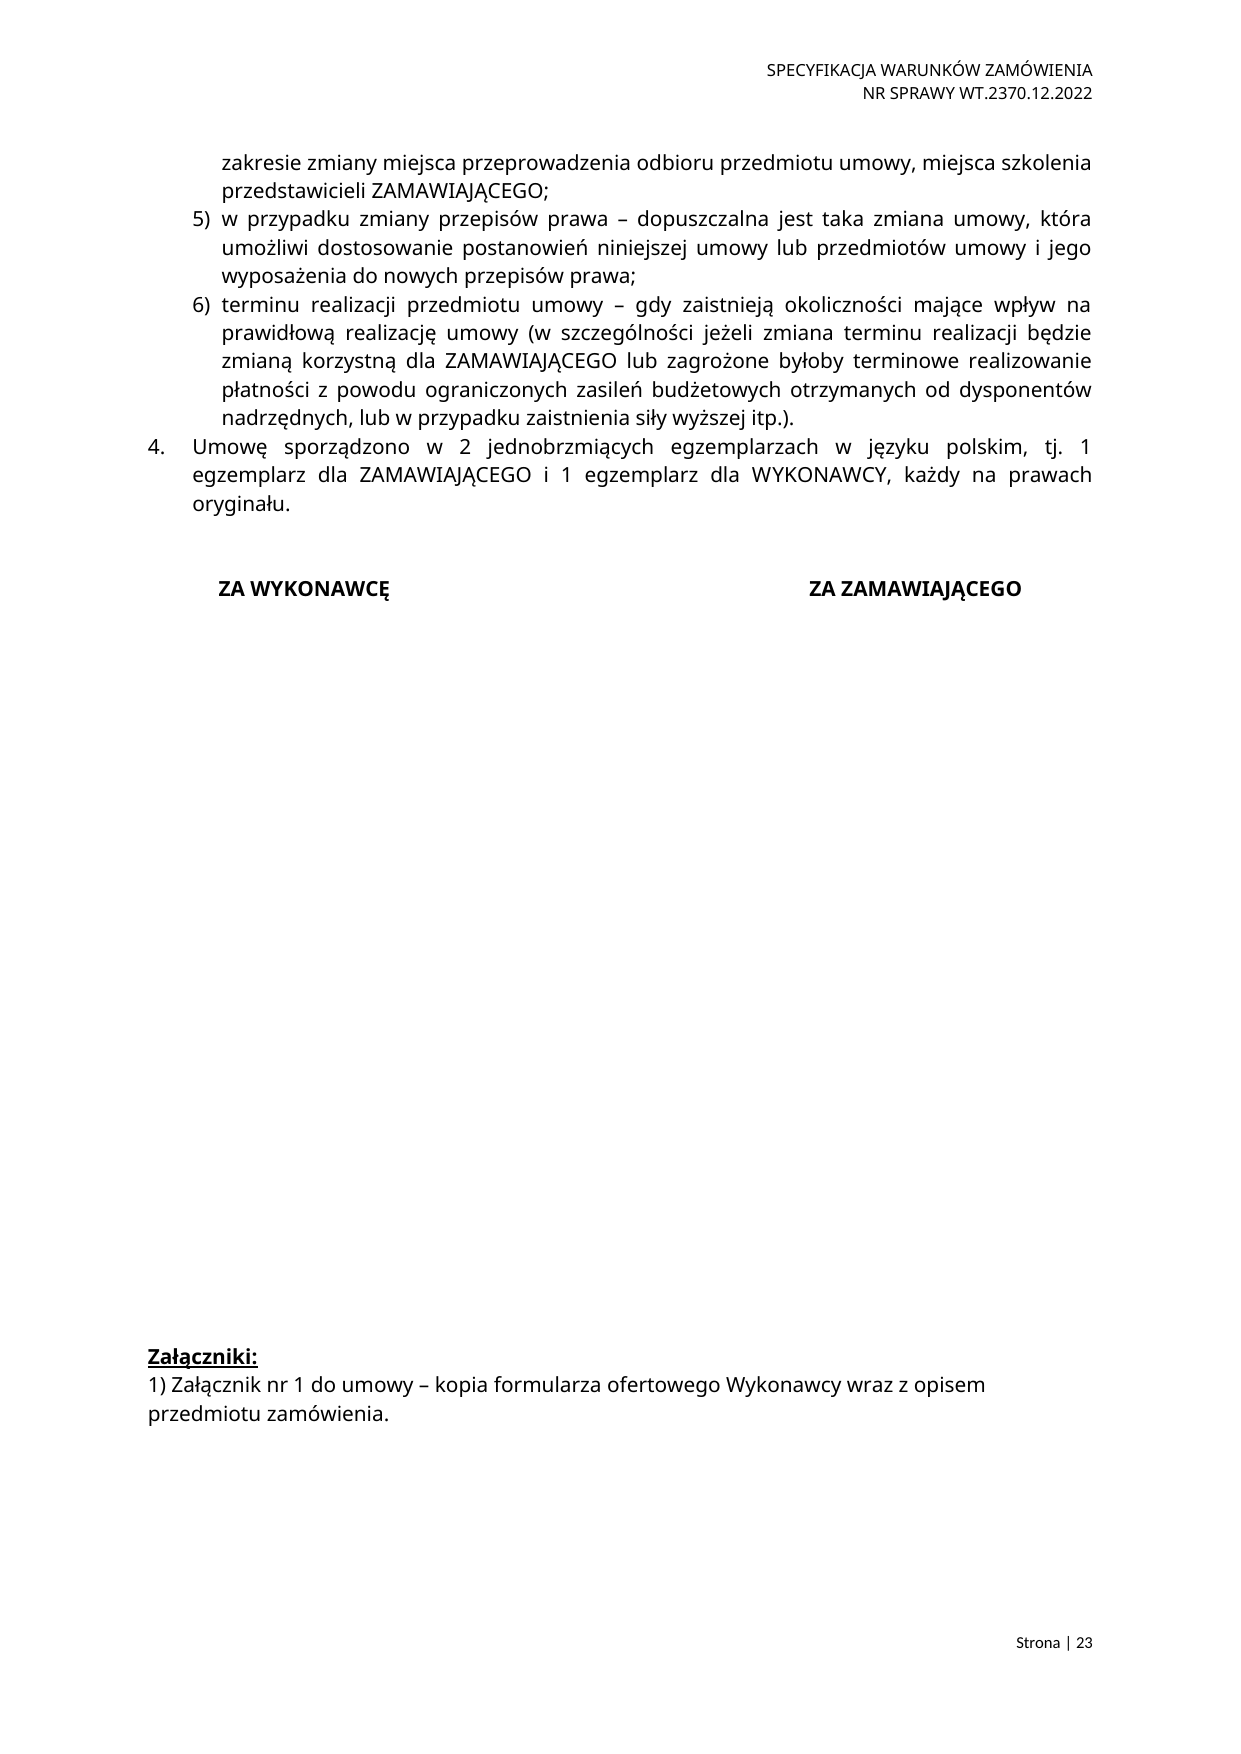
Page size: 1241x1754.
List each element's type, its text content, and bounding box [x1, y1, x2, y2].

text Załączniki: [148, 1342, 1093, 1370]
text 1) Załącznik nr 1 do umowy – kopia formularza ofertowego Wykonawcy wraz z opisem przedmiotu zamówienia. [148, 1370, 1093, 1427]
text ZA WYKONAWCĘ ZA ZAMAWIAJĄCEGO [148, 574, 1093, 603]
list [192, 148, 1093, 204]
list w przypadku zmiany przepisów prawa – dopuszczalna jest taka zmiana umowy, która umożliwi dostosowanie postanowień niniejszej umowy lub przedmiotów umowy i jego wyposażenia do nowych przepisów prawa; [192, 204, 1093, 290]
list terminu realizacji przedmiotu umowy – gdy zaistnieją okoliczności mające wpływ na prawidłową realizację umowy (w szczególności jeżeli zmiana terminu realizacji będzie zmianą korzystną dla ZAMAWIAJĄCEGO lub zagrożone byłoby terminowe realizowanie płatności z powodu ograniczonych zasileń budżetowych otrzymanych od dysponentów nadrzędnych, lub w przypadku zaistnienia siły wyższej itp.). [192, 290, 1093, 432]
text 4. Umowę sporządzono w 2 jednobrzmiących egzemplarzach w języku polskim, tj. 1 egzemplarz dla ZAMAWIAJĄCEGO i 1 egzemplarz dla WyKONAWCY, każdy na prawach oryginału. [148, 432, 1093, 517]
